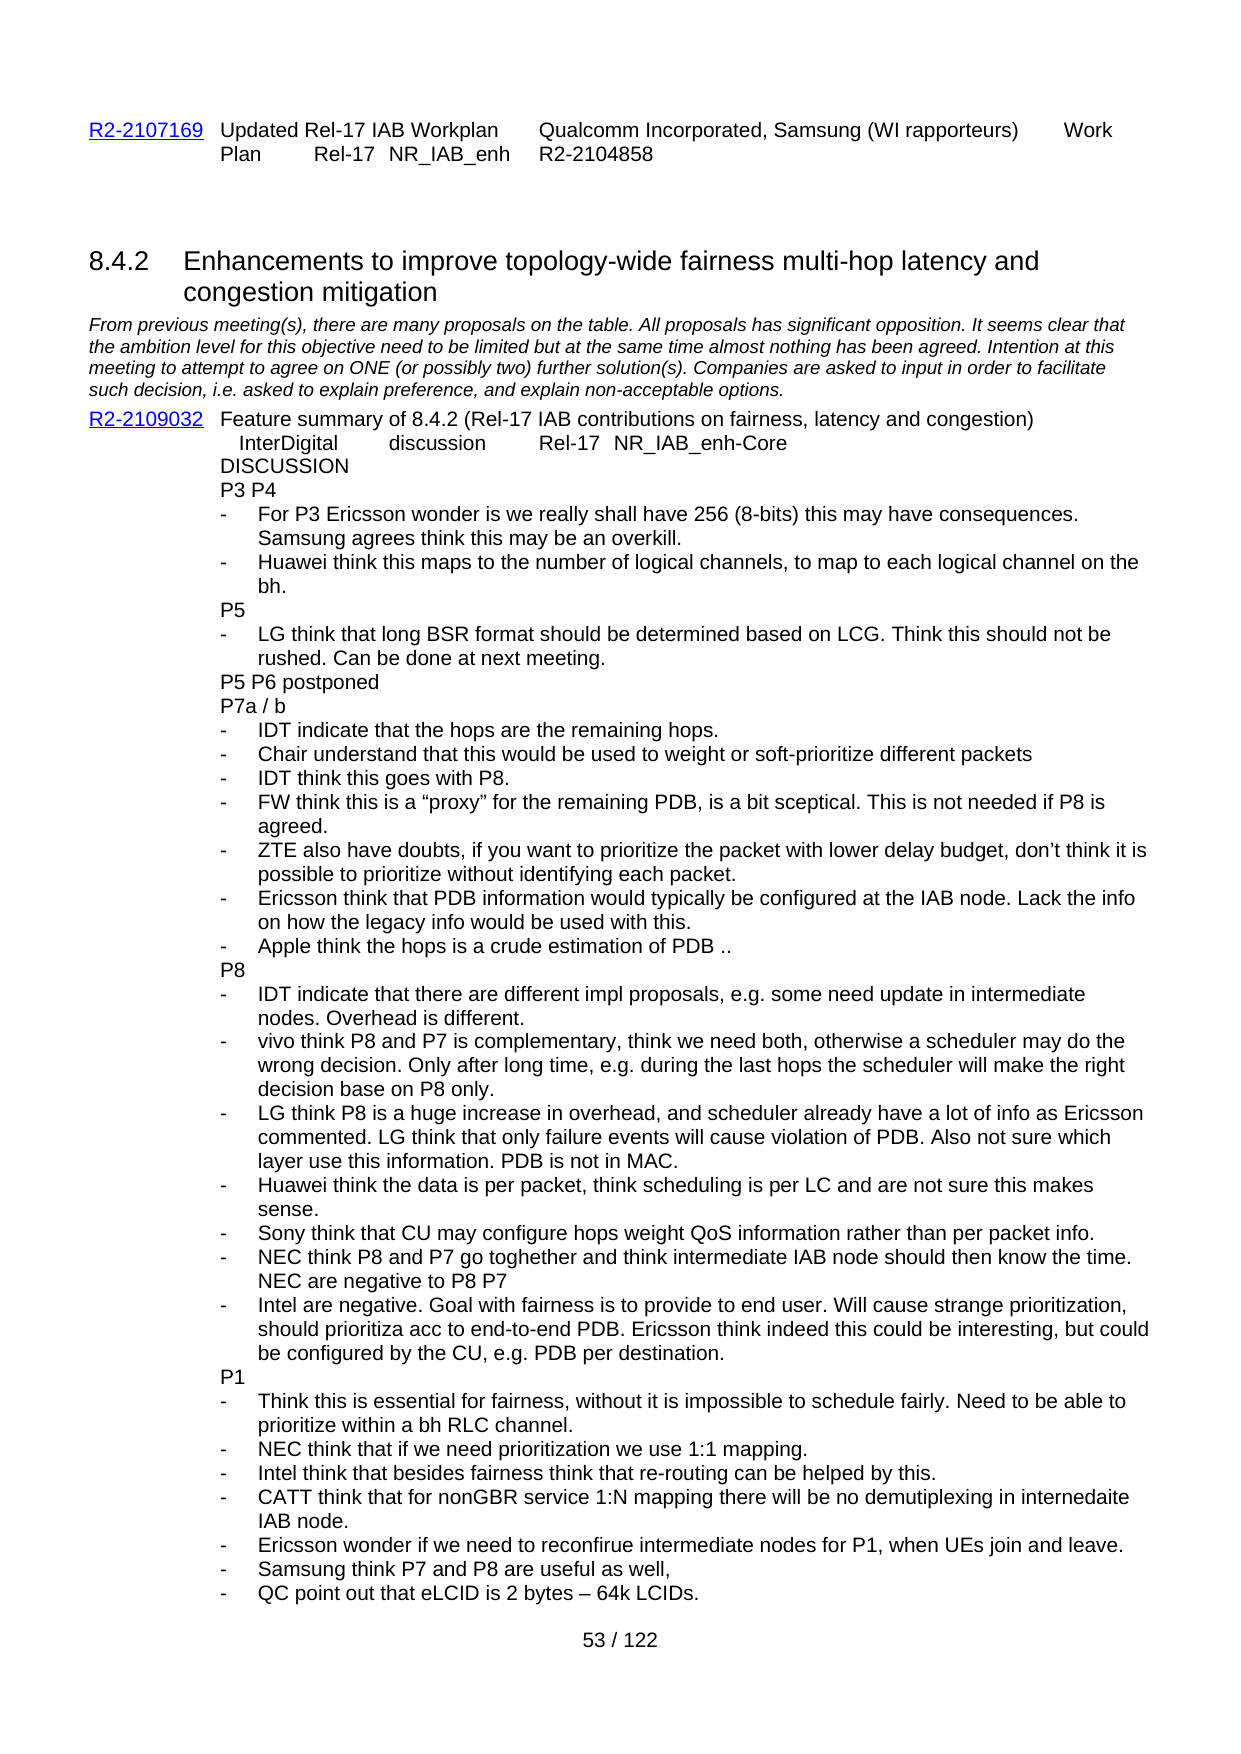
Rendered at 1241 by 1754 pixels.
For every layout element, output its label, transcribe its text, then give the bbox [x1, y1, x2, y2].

text - Chair understand that this would be used to weight or soft-prioritize different packets [220, 742, 1152, 766]
text - Intel are negative. Goal with fairness is to provide to end user. Will cause strange prioritization, should prioritiza acc to end-to-end PDB. Ericsson think indeed this could be interesting, but could be configured by the CU, e.g. PDB per destination. [220, 1293, 1152, 1365]
text - LG think P8 is a huge increase in overhead, and scheduler already have a lot of info as Ericsson commented. LG think that only failure events will cause violation of PDB. Also not sure which layer use this information. PDB is not in MAC. [220, 1101, 1152, 1173]
text P5 P6 postponed [220, 670, 1152, 694]
text - Ericsson think that PDB information would typically be configured at the IAB node. Lack the info on how the legacy info would be used with this. [220, 886, 1152, 933]
text - Think this is essential for fairness, without it is impossible to schedule fairly. Need to be able to prioritize within a bh RLC channel. [220, 1389, 1152, 1437]
text - Intel think that besides fairness think that re-routing can be helped by this. [220, 1461, 1152, 1484]
text From previous meeting(s), there are many proposals on the table. All proposals has significant opposition. It seems clear that the ambition level for this objective need to be limited but at the same time almost nothing has been agreed. Intention at this meeting to attempt to agree on ONE (or possibly two) further solution(s). Companies are asked to input in order to facilitate such decision, i.e. asked to explain preference, and explain non-acceptable options. [89, 314, 1152, 400]
text - FW think this is a “proxy” for the remaining PDB, is a bit sceptical. This is not needed if P8 is agreed. [220, 790, 1152, 838]
text - NEC think that if we need prioritization we use 1:1 mapping. [220, 1437, 1152, 1461]
text - CATT think that for nonGBR service 1:N mapping there will be no demutiplexing in internedaite IAB node. [220, 1484, 1152, 1532]
text P3 P4 [220, 478, 1152, 502]
text - Huawei think the data is per packet, think scheduling is per LC and are not sure this makes sense. [220, 1173, 1152, 1221]
text - Sony think that CU may configure hops weight QoS information rather than per packet info. [220, 1221, 1152, 1245]
text - Ericsson wonder if we need to reconfirue intermediate nodes for P1, when UEs join and leave. [220, 1532, 1152, 1556]
text - Huawei think this maps to the number of logical channels, to map to each logical channel on the bh. [220, 550, 1152, 598]
text P7a / b [220, 694, 1152, 718]
text - NEC think P8 and P7 go toghether and think intermediate IAB node should then know the time. NEC are negative to P8 P7 [220, 1245, 1152, 1293]
text - IDT indicate that the hops are the remaining hops. [220, 718, 1152, 742]
title R2-2107169 Updated Rel-17 IAB Workplan Qualcomm Incorporated, Samsung (WI rapporteurs) Work Plan Rel-17 NR_IAB_enh R2-2104858 [89, 118, 1152, 166]
text - Samsung think P7 and P8 are useful as well, [220, 1556, 1152, 1580]
text P1 [220, 1365, 1152, 1389]
text - IDT think this goes with P8. [220, 766, 1152, 790]
text - vivo think P8 and P7 is complementary, think we need both, otherwise a scheduler may do the wrong decision. Only after long time, e.g. during the last hops the scheduler will make the right decision base on P8 only. [220, 1029, 1152, 1101]
title R2-2109032 Feature summary of 8.4.2 (Rel-17 IAB contributions on fairness, latency and congestion) InterDigital discussion Rel-17 NR_IAB_enh-Core [89, 406, 1152, 454]
text P5 [220, 598, 1152, 622]
text - ZTE also have doubts, if you want to prioritize the packet with lower delay budget, don’t think it is possible to prioritize without identifying each packet. [220, 838, 1152, 886]
text - IDT indicate that there are different impl proposals, e.g. some need update in intermediate nodes. Overhead is different. [220, 981, 1152, 1029]
text P8 [220, 957, 1152, 981]
text - LG think that long BSR format should be determined based on LCG. Think this should not be rushed. Can be done at next meeting. [220, 622, 1152, 670]
text - For P3 Ericsson wonder is we really shall have 256 (8-bits) this may have consequences. Samsung agrees think this may be an overkill. [220, 502, 1152, 550]
text DISCUSSION [220, 454, 1152, 478]
text - Apple think the hops is a crude estimation of PDB .. [220, 933, 1152, 957]
text - QC point out that eLCID is 2 bytes – 64k LCIDs. [220, 1580, 1152, 1604]
subtitle 8.4.2 Enhancements to improve topology-wide fairness multi-hop latency and congestion mitigation [89, 245, 1152, 308]
